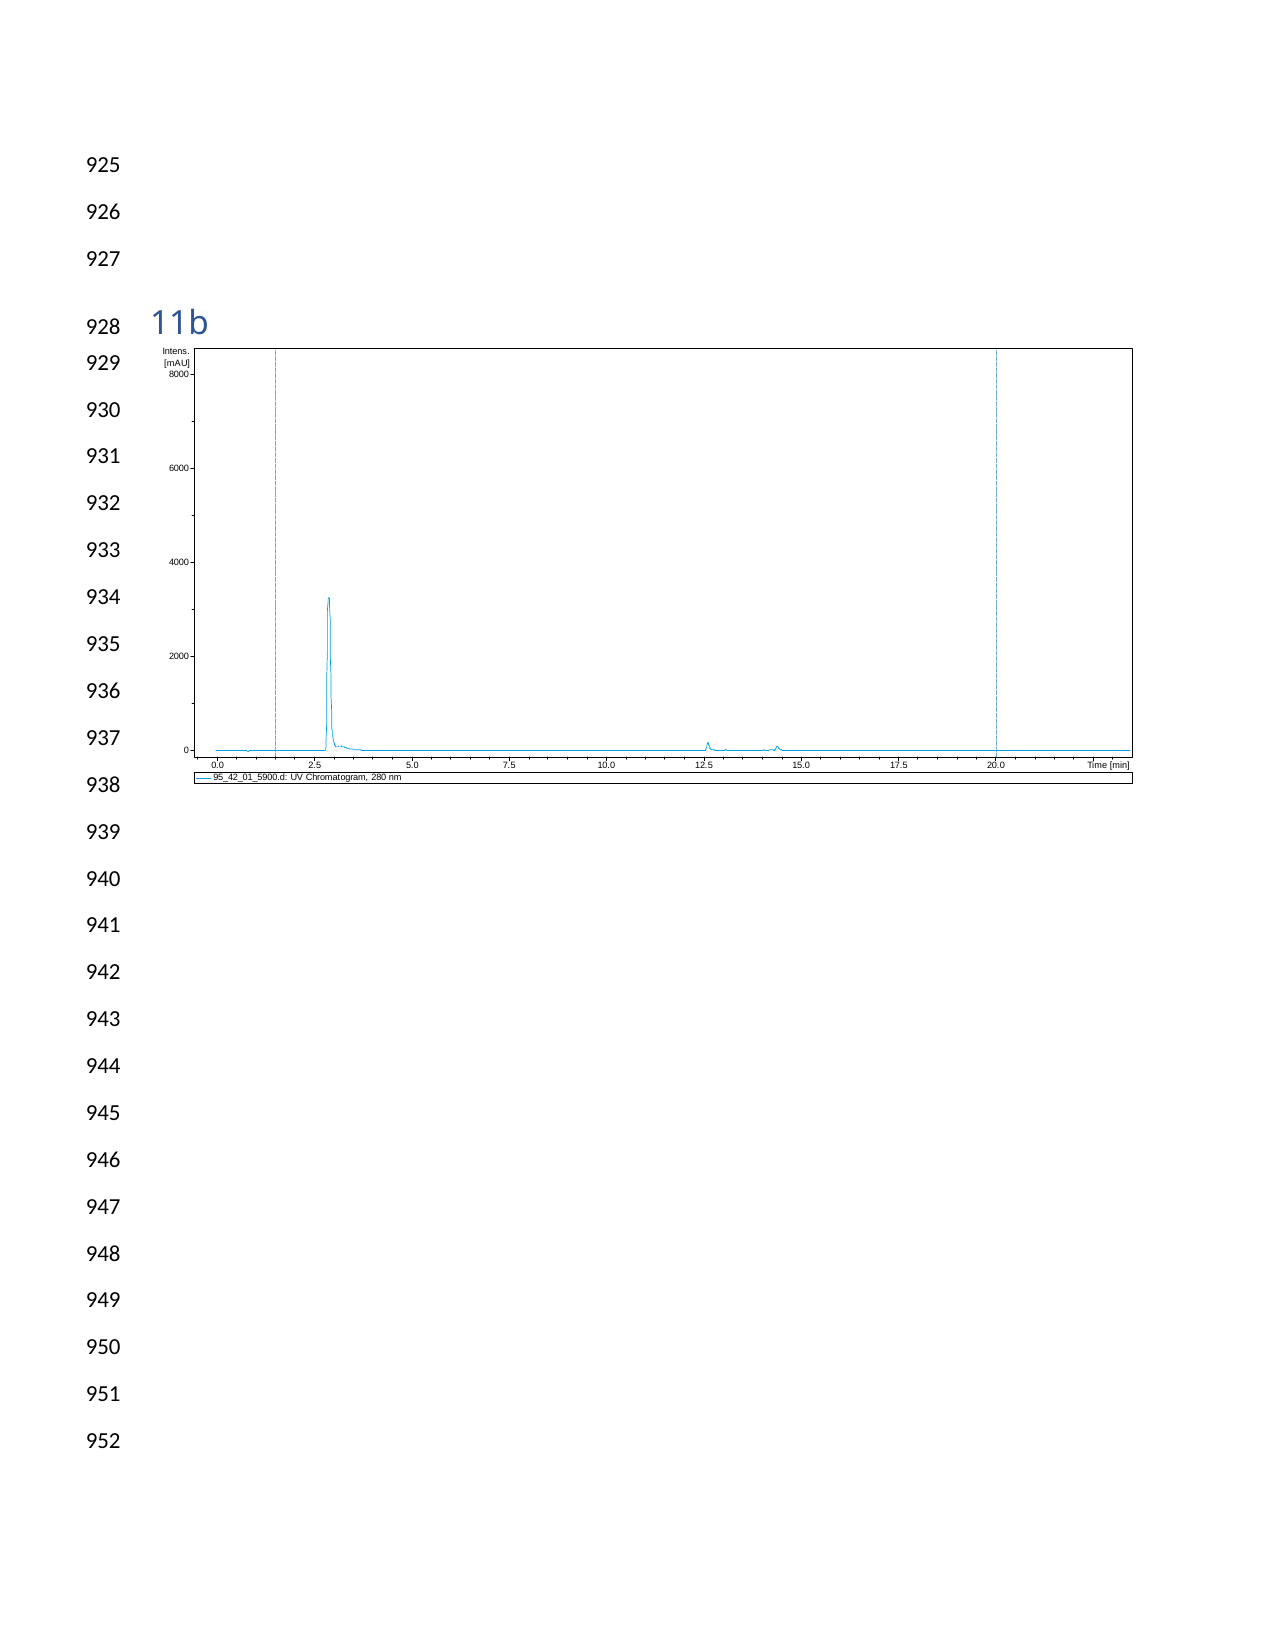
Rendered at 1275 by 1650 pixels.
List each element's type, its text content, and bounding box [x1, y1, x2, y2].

subtitle 11b [150, 299, 1125, 344]
picture [331, 710, 335, 742]
picture [774, 745, 782, 751]
picture [343, 746, 360, 751]
picture [705, 743, 715, 751]
